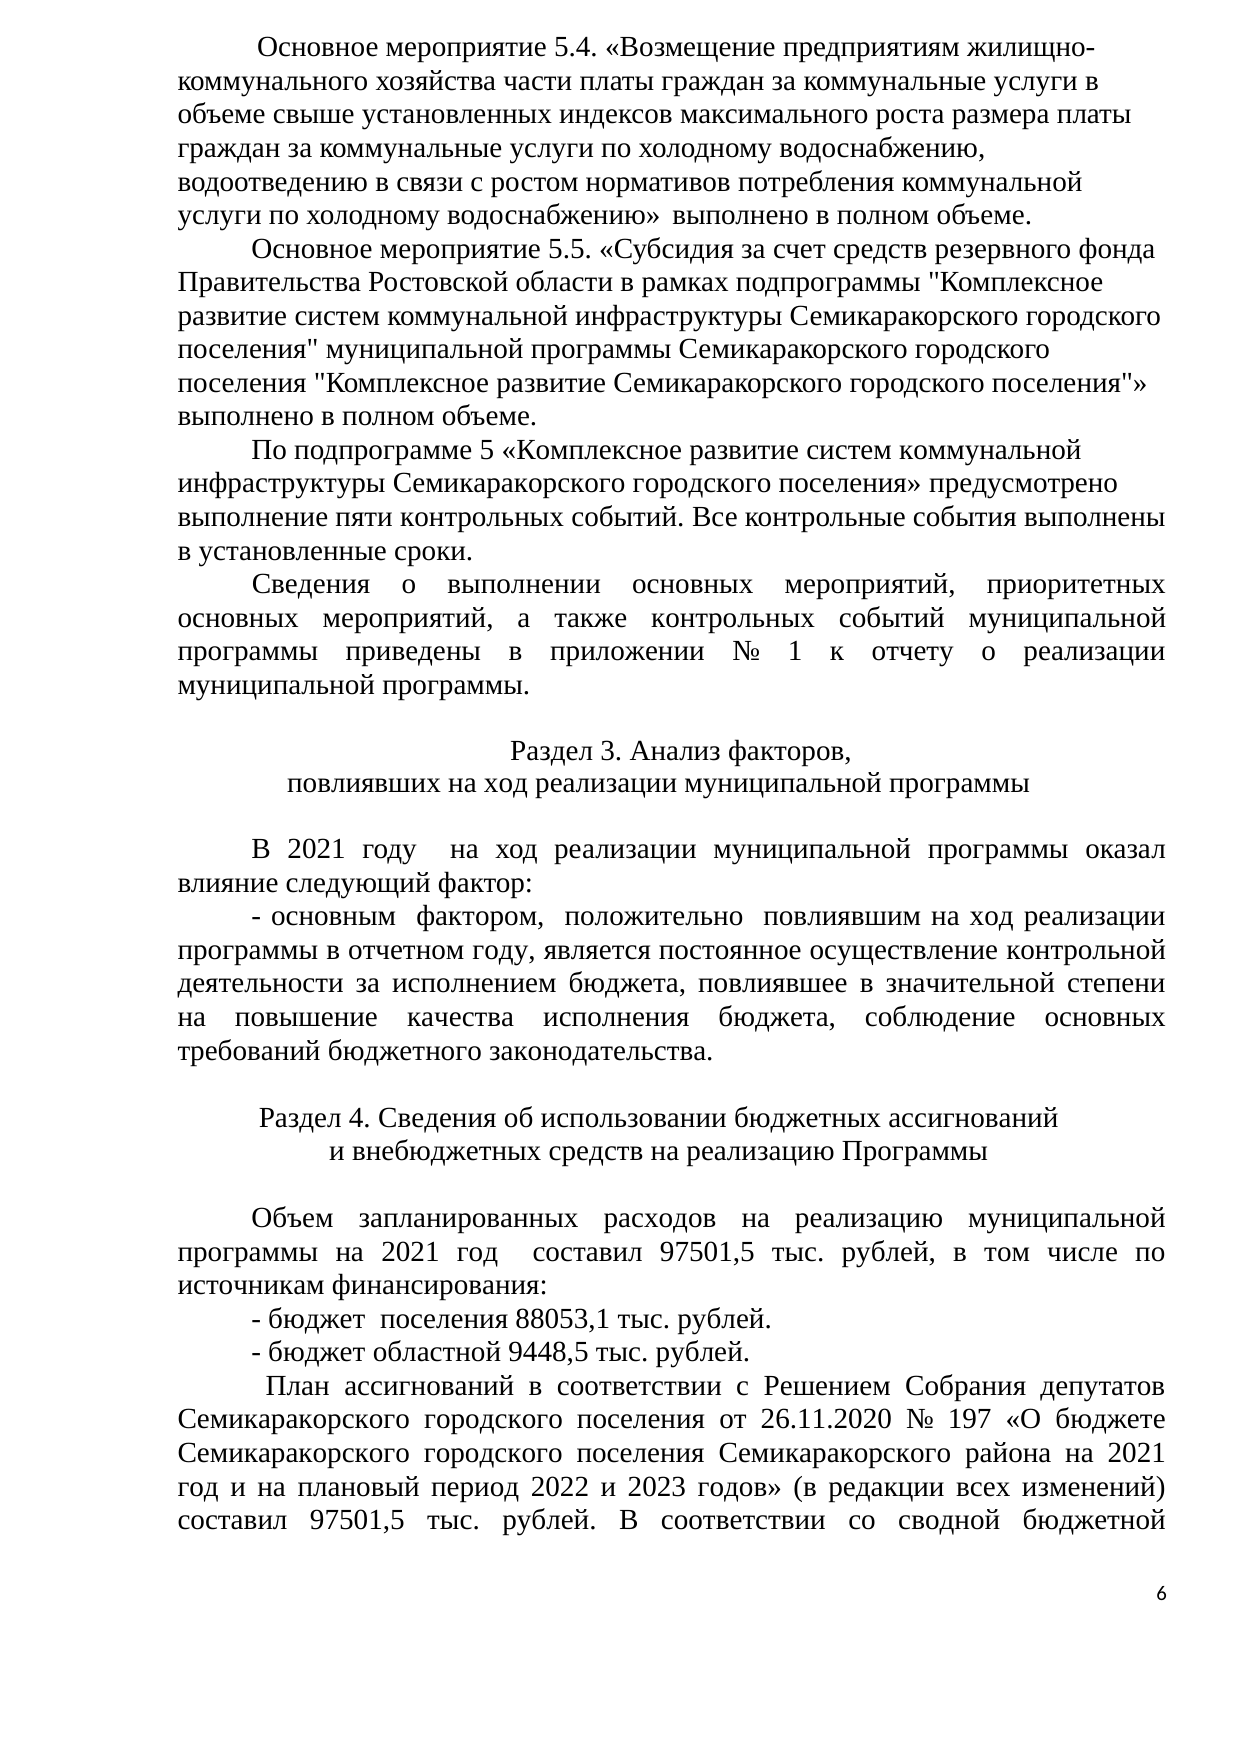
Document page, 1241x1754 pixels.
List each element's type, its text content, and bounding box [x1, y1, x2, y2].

text Основное мероприятие 5.4. «Возмещение предприятиям жилищно-коммунального хозяйства части платы граждан за коммунальные услуги в объеме свыше установленных индексов максимального роста размера платы граждан за коммунальные услуги по холодному водоснабжению, водоотведению в связи с ростом нормативов потребления коммунальной услуги по холодному водоснабжению» выполнено в полном объеме. [177, 29, 1167, 231]
text По подпрограмме 5 «Комплексное развитие систем коммунальной инфраструктуры Семикаракорского городского поселения» предусмотрено выполнение пяти контрольных событий. Все контрольные события выполнены в установленные сроки. [177, 432, 1167, 566]
text и внебюджетных средств на реализацию Программы [133, 1133, 1184, 1167]
text В 2021 году на ход реализации муниципальной программы оказал влияние следующий фактор: [177, 831, 1167, 898]
text повлиявших на ход реализации муниципальной программы [133, 766, 1184, 799]
text - бюджет поселения 88053,1 тыс. рублей. [177, 1301, 1167, 1334]
text - бюджет областной 9448,5 тыс. рублей. [177, 1334, 1167, 1368]
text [177, 1368, 1167, 1536]
text Сведения о выполнении основных мероприятий, приоритетных основных мероприятий, а также контрольных событий муниципальной программы приведены в приложении № 1 к отчету о реализации муниципальной программы. [177, 566, 1167, 700]
text - основным фактором, положительно повлиявшим на ход реализации программы в отчетном году, является постоянное осуществление контрольной деятельности за исполнением бюджета, повлиявшее в значительной степени на повышение качества исполнения бюджета, соблюдение основных требований бюджетного законодательства. [177, 898, 1167, 1066]
text Основное мероприятие 5.5. «Субсидия за счет средств резервного фонда Правительства Ростовской области в рамках подпрограммы "Комплексное развитие систем коммунальной инфраструктуры Семикаракорского городского поселения" муниципальной программы Семикаракорского городского поселения "Комплексное развитие Семикаракорского городского поселения"» выполнено в полном объеме. [177, 231, 1167, 432]
text Раздел 4. Сведения об использовании бюджетных ассигнований [133, 1100, 1184, 1133]
text Раздел 3. Анализ факторов, [177, 734, 1184, 766]
text Объем запланированных расходов на реализацию муниципальной программы на 2021 год составил 97501,5 тыс. рублей, в том числе по источникам финансирования: [177, 1200, 1167, 1301]
